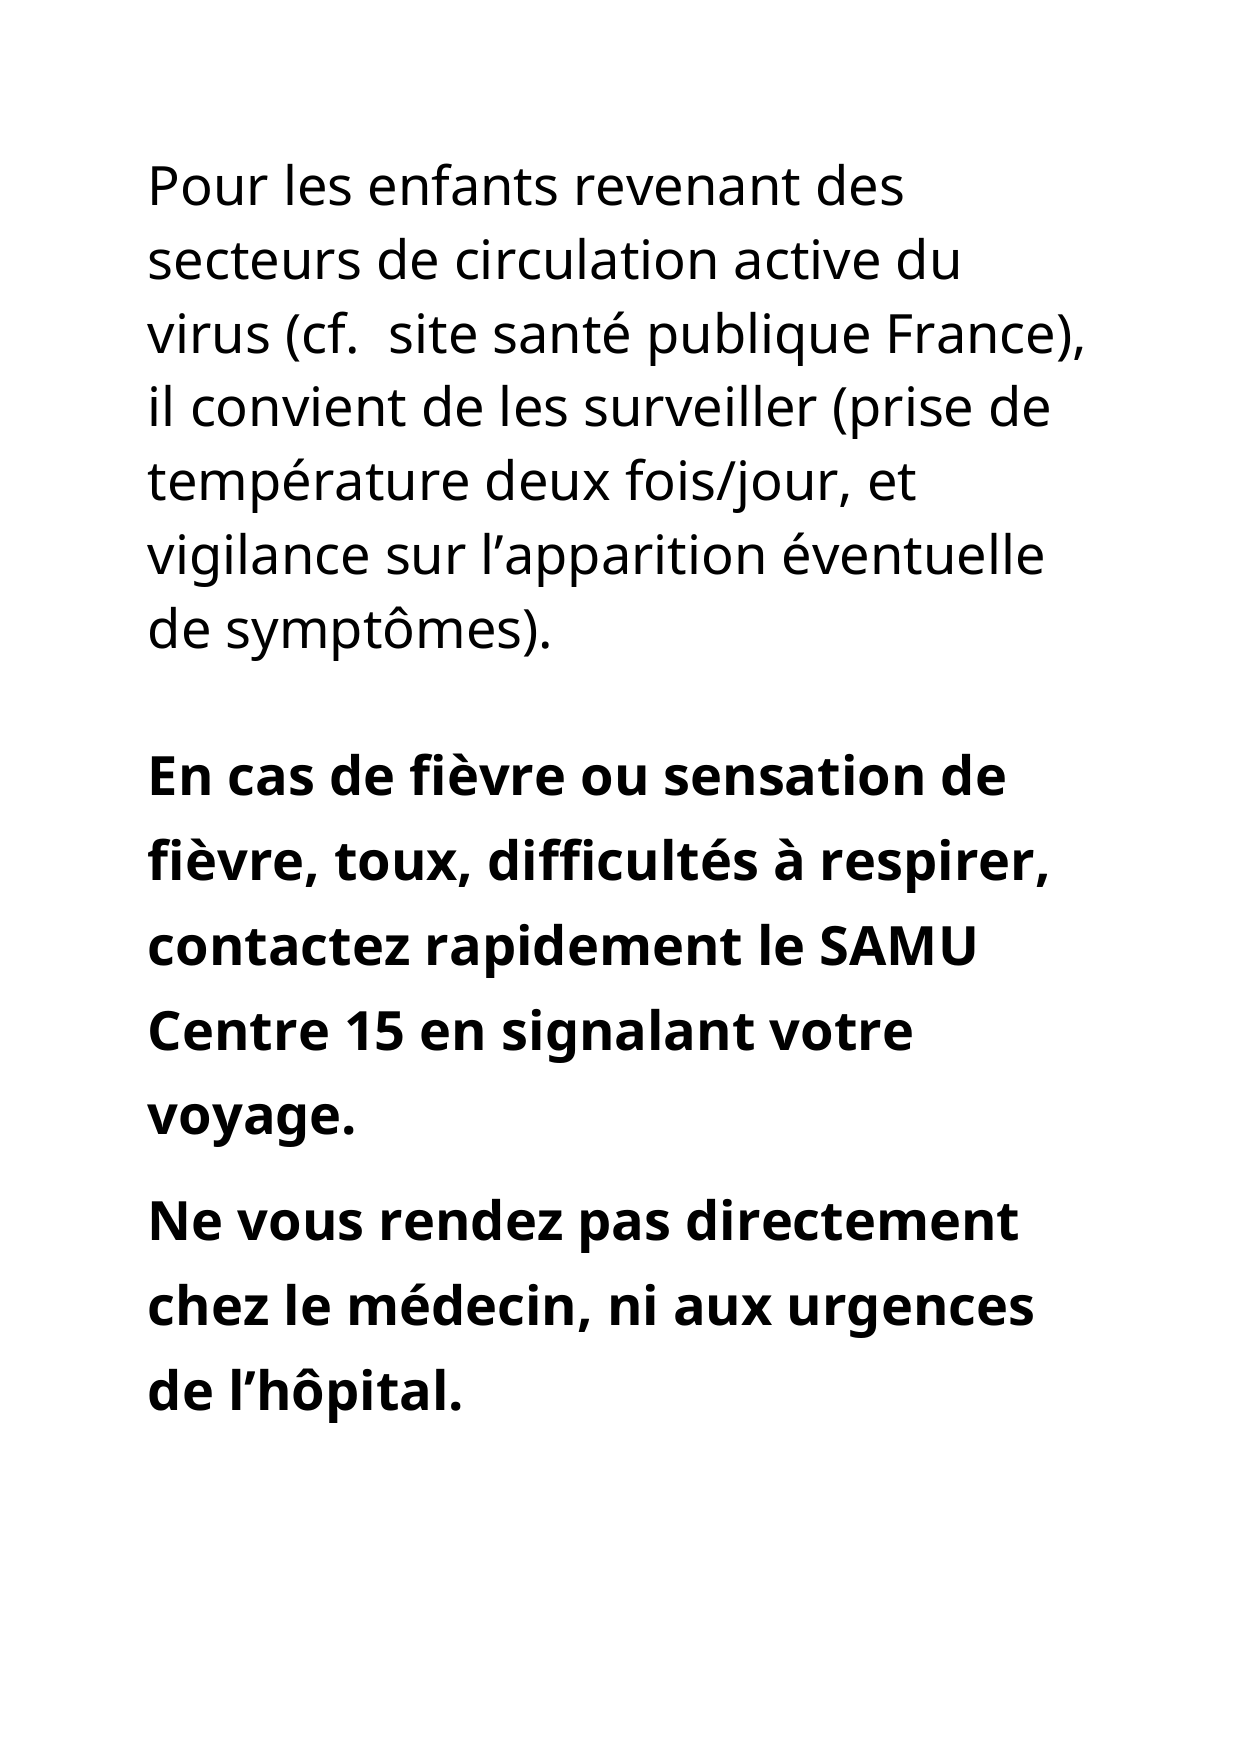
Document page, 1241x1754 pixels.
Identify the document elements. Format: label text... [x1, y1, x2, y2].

text Ne vous rendez pas directement chez le médecin, ni aux urgences de l’hôpital. [148, 1182, 1093, 1426]
text En cas de fièvre ou sensation de fièvre, toux, difficultés à respirer, contactez rapidement le SAMU Centre 15 en signalant votre voyage. [148, 738, 1093, 1151]
text Pour les enfants revenant des secteurs de circulation active du virus (cf. site santé publique France), il convient de les surveiller (prise de température deux fois/jour, et vigilance sur l’apparition éventuelle de symptômes). [148, 148, 1093, 664]
